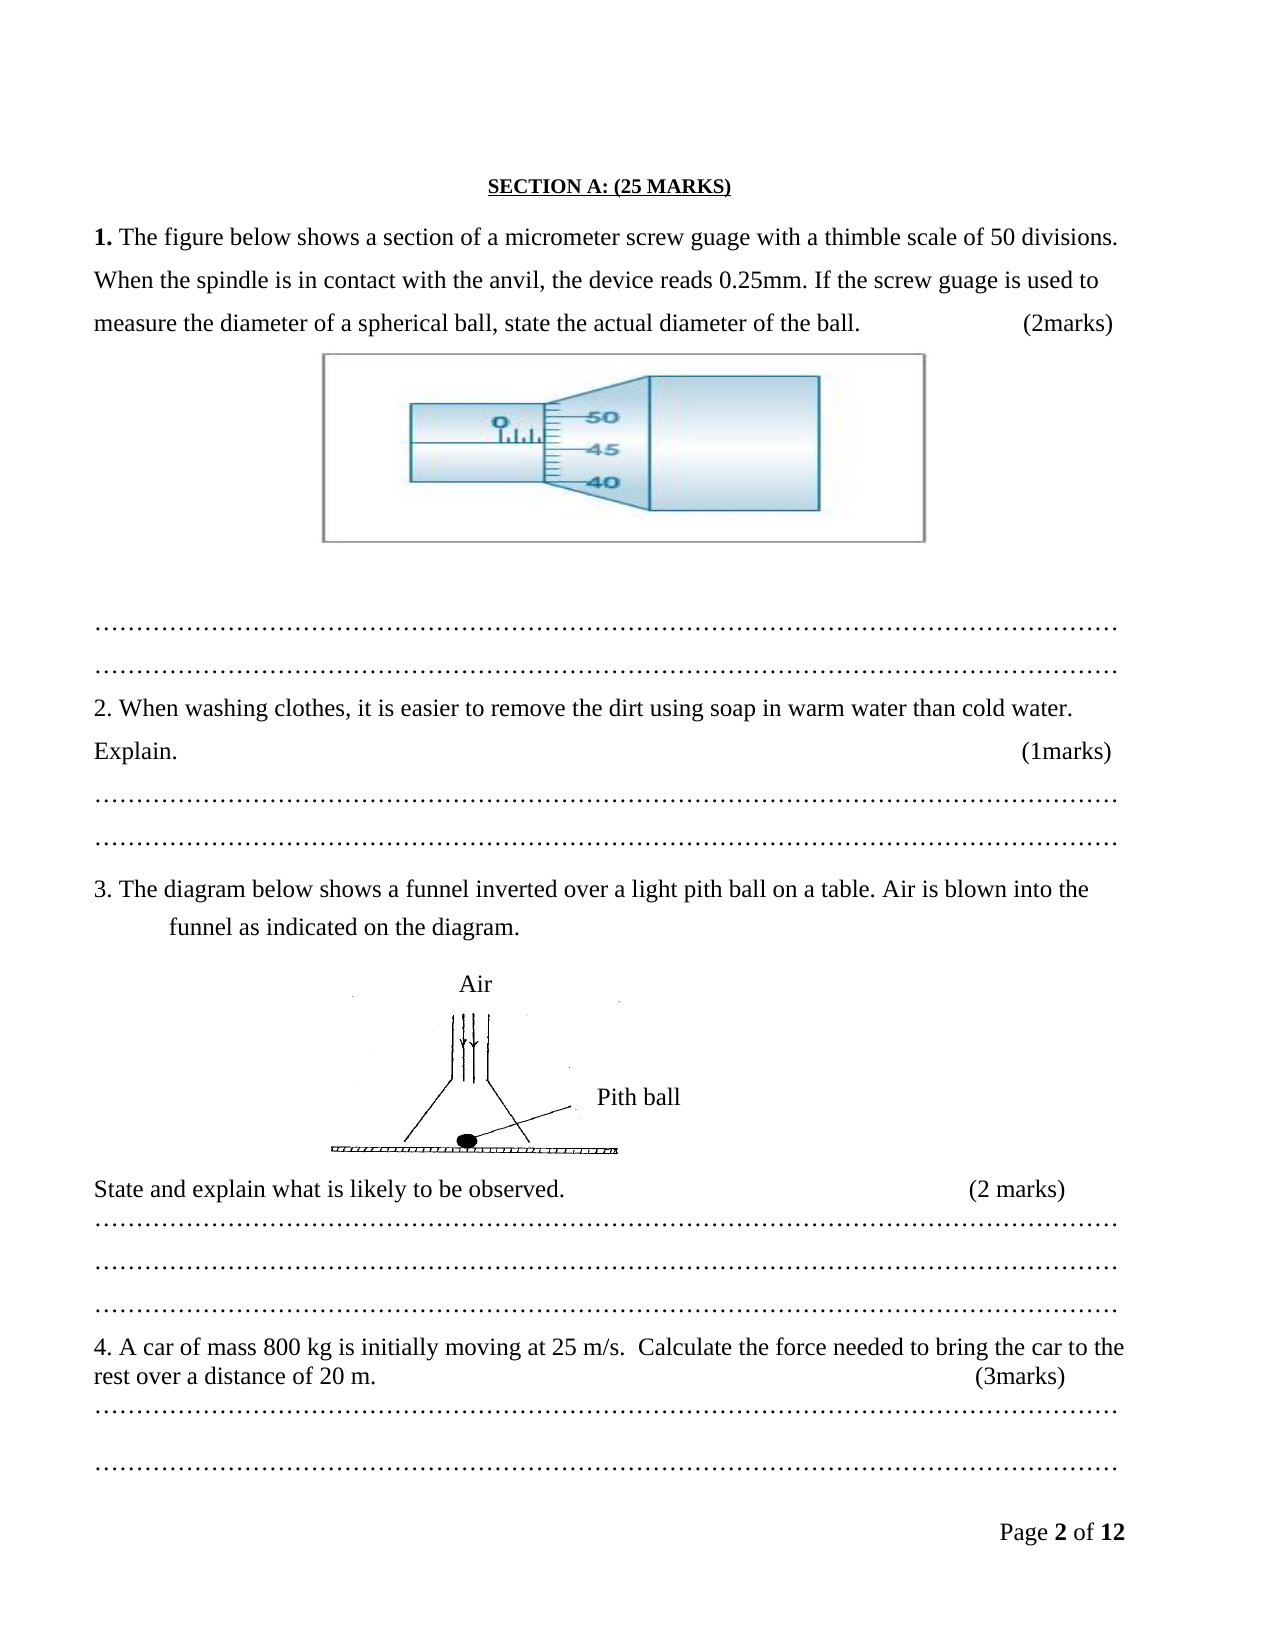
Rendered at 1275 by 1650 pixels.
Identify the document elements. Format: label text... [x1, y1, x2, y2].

text …………………………………………………………………………………………………………… [94, 1447, 1125, 1476]
text 2. When washing clothes, it is easier to remove the dirt using soap in warm water than cold water. Explain. (1marks) ………………………………………………………………………………………………………………………………………………………………………………………………………………………… [94, 693, 1125, 851]
text 3. The diagram below shows a funnel inverted over a light pith ball on a table. Air is blown into the funnel as indicated on the diagram. [94, 865, 1125, 940]
text ……………………………………………………………………………………………………………………………………………………………………………………………………………………………………………………………………………………………………………………………………… [94, 1203, 1125, 1318]
picture [318, 996, 628, 1159]
text ………………………………………………………………………………………………………………………………………………………………………………………………………………………… [94, 563, 1125, 678]
picture [318, 351, 929, 544]
text SECTION A: (25 MARKS) [94, 174, 1125, 198]
text 4. A car of mass 800 kg is initially moving at 25 m/s. Calculate the force needed to bring the car to the rest over a distance of 20 m. (3marks) [94, 1332, 1125, 1390]
text State and explain what is likely to be observed. (2 marks) [94, 1165, 1125, 1203]
text …………………………………………………………………………………………………………… [94, 1390, 1125, 1418]
